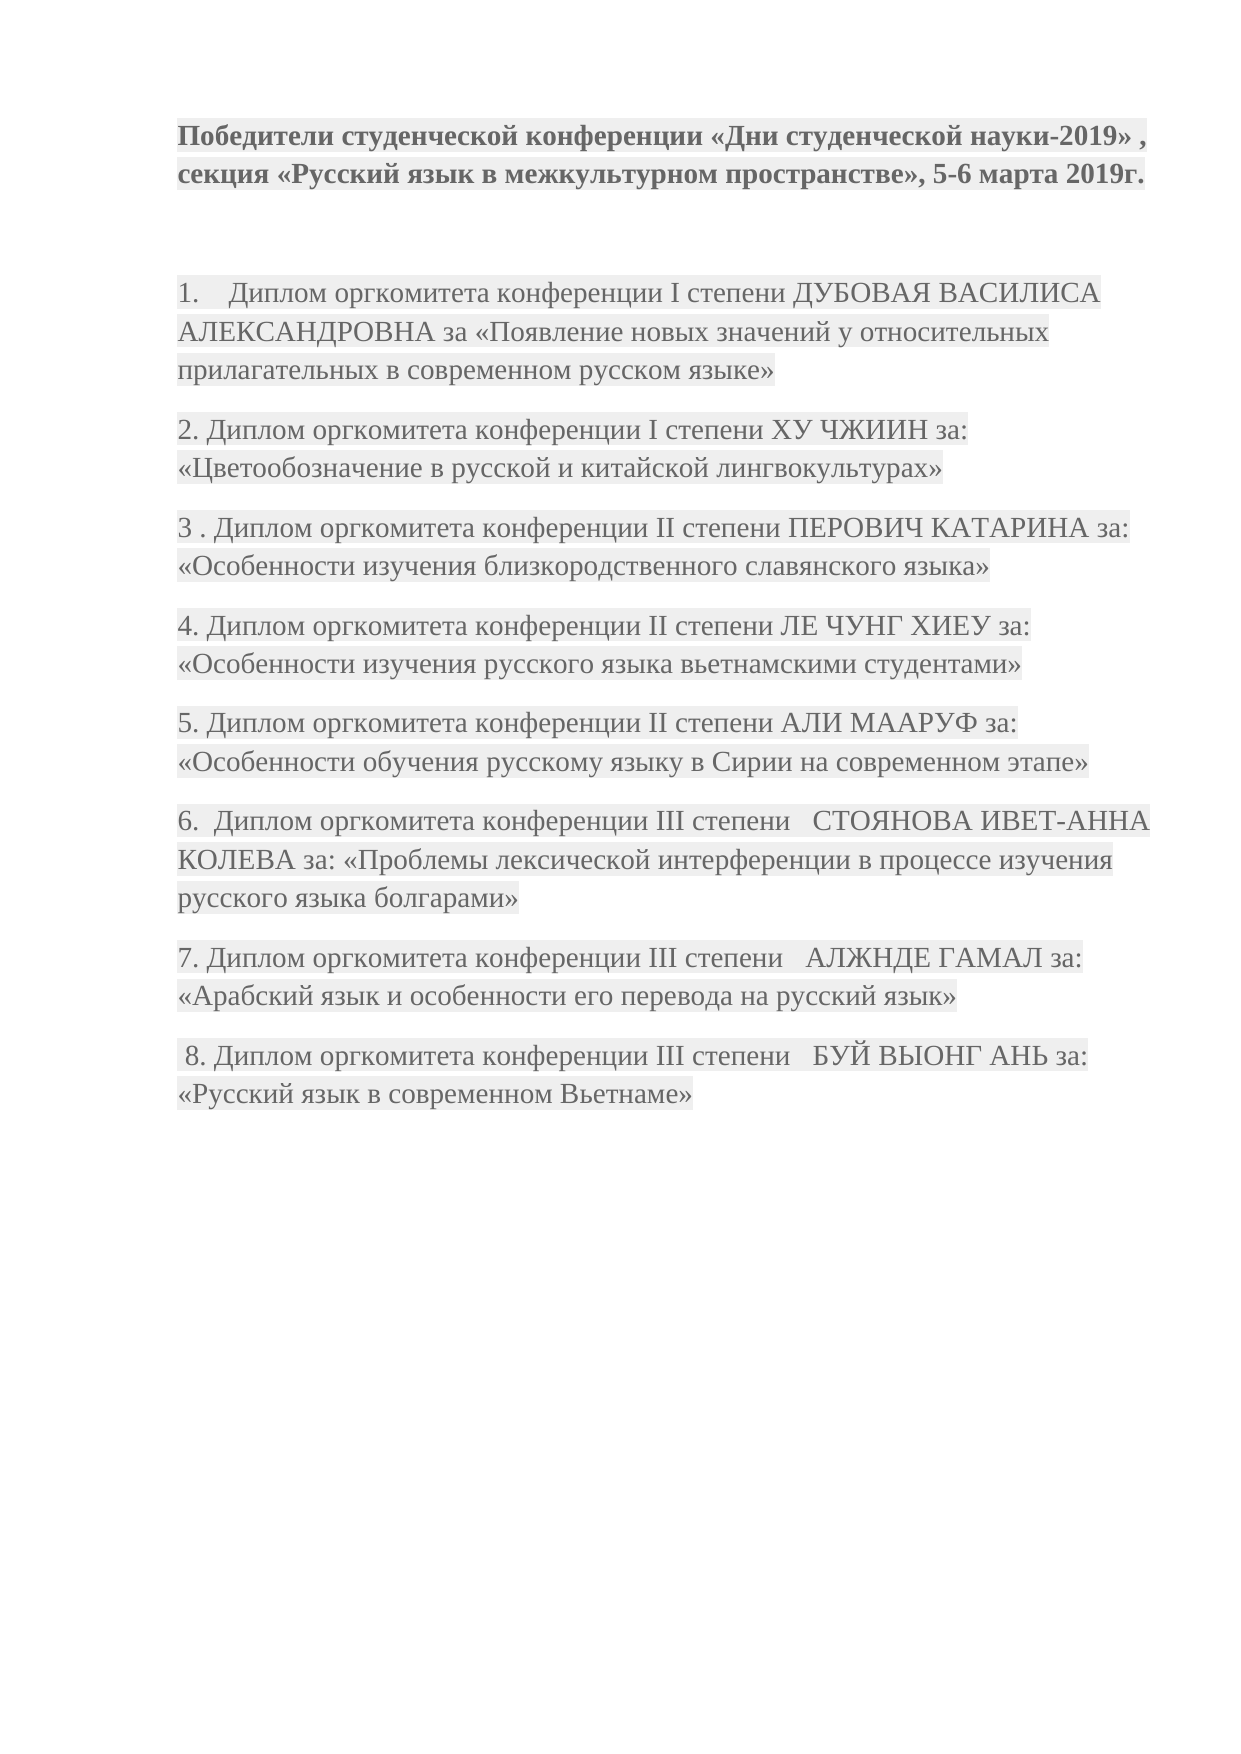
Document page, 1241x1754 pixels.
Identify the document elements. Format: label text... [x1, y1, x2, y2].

text 1. Диплом оргкомитета конференции I степени ДУБОВАЯ ВАСИЛИСА АЛЕКСАНДРОВНА за «Появление новых значений у относительных прилагательных в современном русском языке» [177, 275, 1152, 386]
text 6. Диплом оргкомитета конференции III степени СТОЯНОВА ИВЕТ-АННА КОЛЕВА за: «Проблемы лексической интерференции в процессе изучения русского языка болгарами» [177, 803, 1152, 914]
text 7. Диплом оргкомитета конференции III степени АЛЖНДЕ ГАМАЛ за: «Арабский язык и особенности его перевода на русский язык» [177, 940, 1152, 1012]
text 2. Диплом оргкомитета конференции I степени ХУ ЧЖИИН за: «Цветообозначение в русской и китайской лингвокультурах» [177, 412, 1152, 484]
text 8. Диплом оргкомитета конференции III степени БУЙ ВЫОНГ АНЬ за: «Русский язык в современном Вьетнаме» [177, 1038, 1152, 1142]
text 5. Диплом оргкомитета конференции II степени АЛИ МААРУФ за: «Особенности обучения русскому языку в Сирии на современном этапе» [177, 706, 1152, 778]
text 3 . Диплом оргкомитета конференции II степени ПЕРОВИЧ КАТАРИНА за: «Особенности изучения близкородственного славянского языка» [177, 510, 1152, 582]
text Победители студенческой конференции «Дни студенческой науки-2019» , секция «Русский язык в межкультурном пространстве», 5-6 марта 2019г. [177, 118, 1152, 190]
text 4. Диплом оргкомитета конференции II степени ЛЕ ЧУНГ ХИЕУ за: «Особенности изучения русского языка вьетнамскими студентами» [177, 608, 1152, 680]
